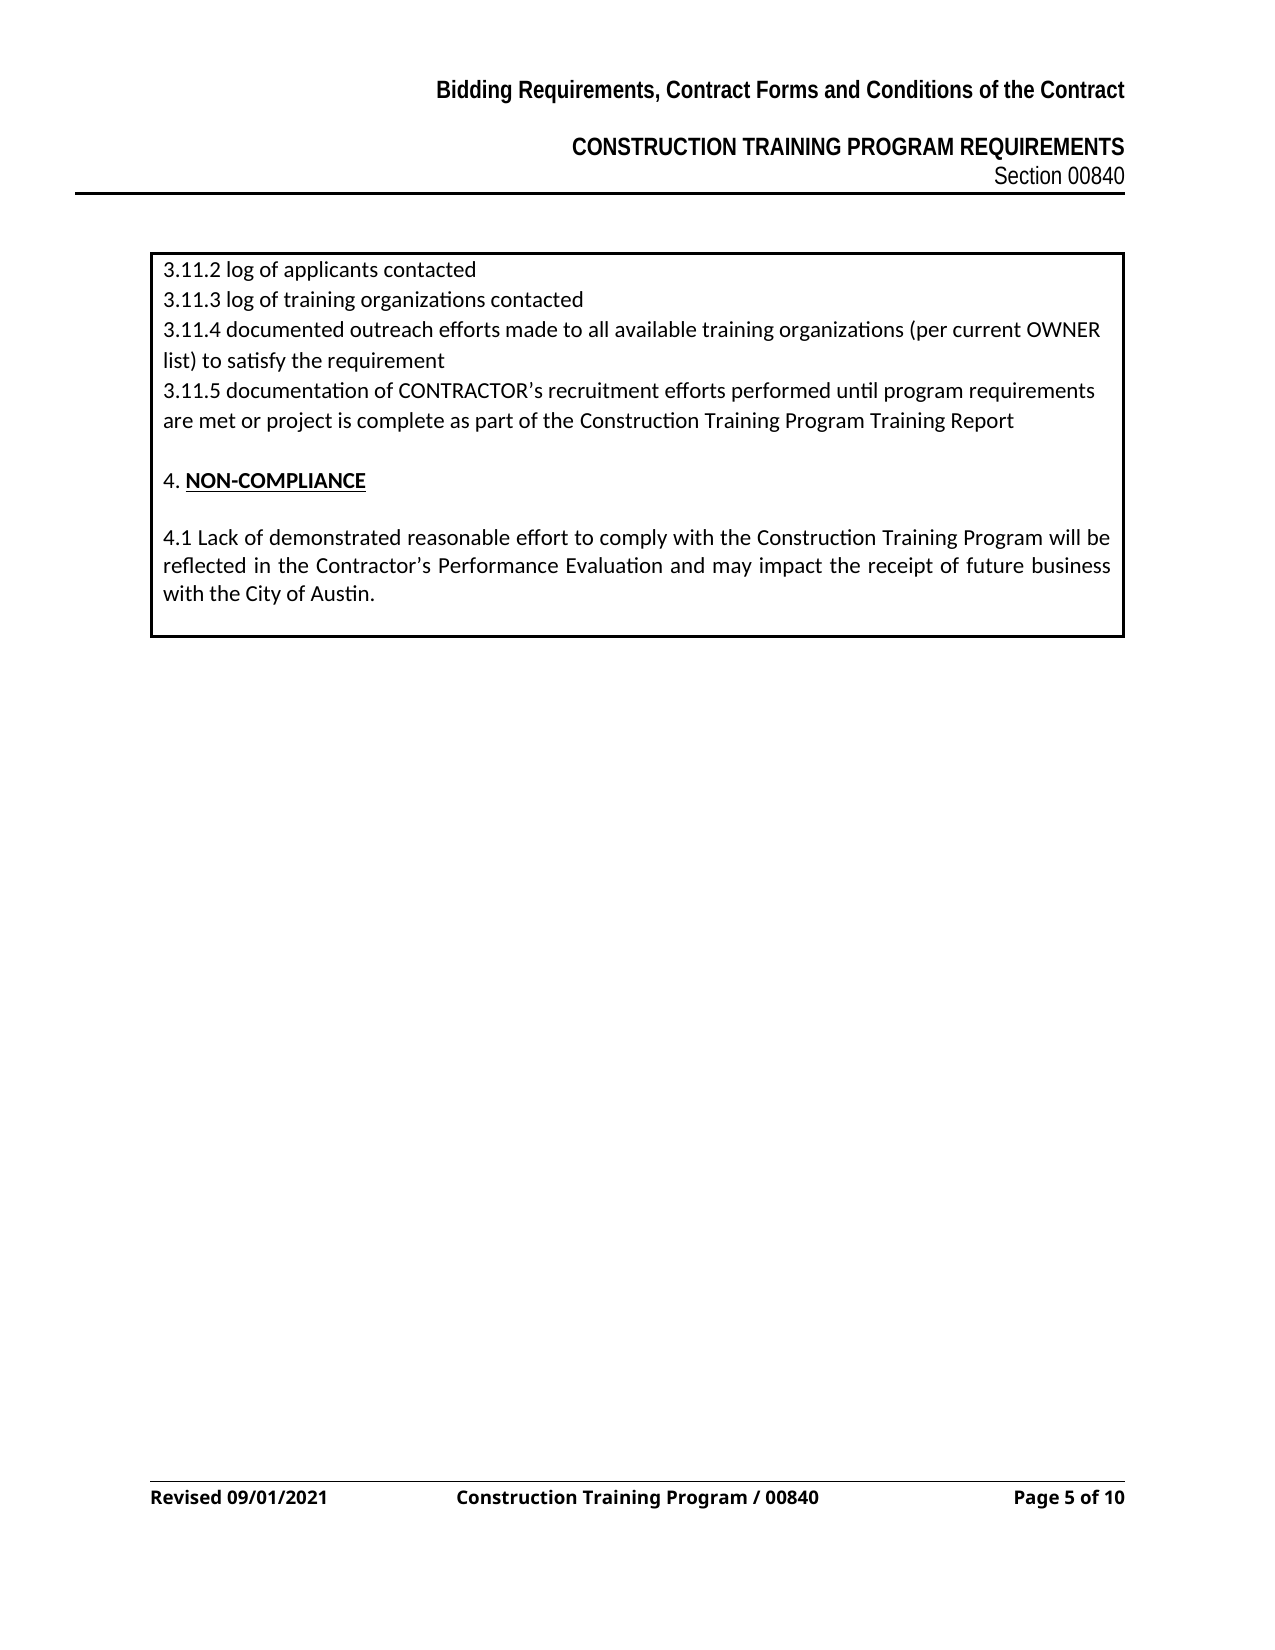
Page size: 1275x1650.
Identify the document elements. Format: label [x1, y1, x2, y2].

table_cell [153, 255, 1122, 635]
